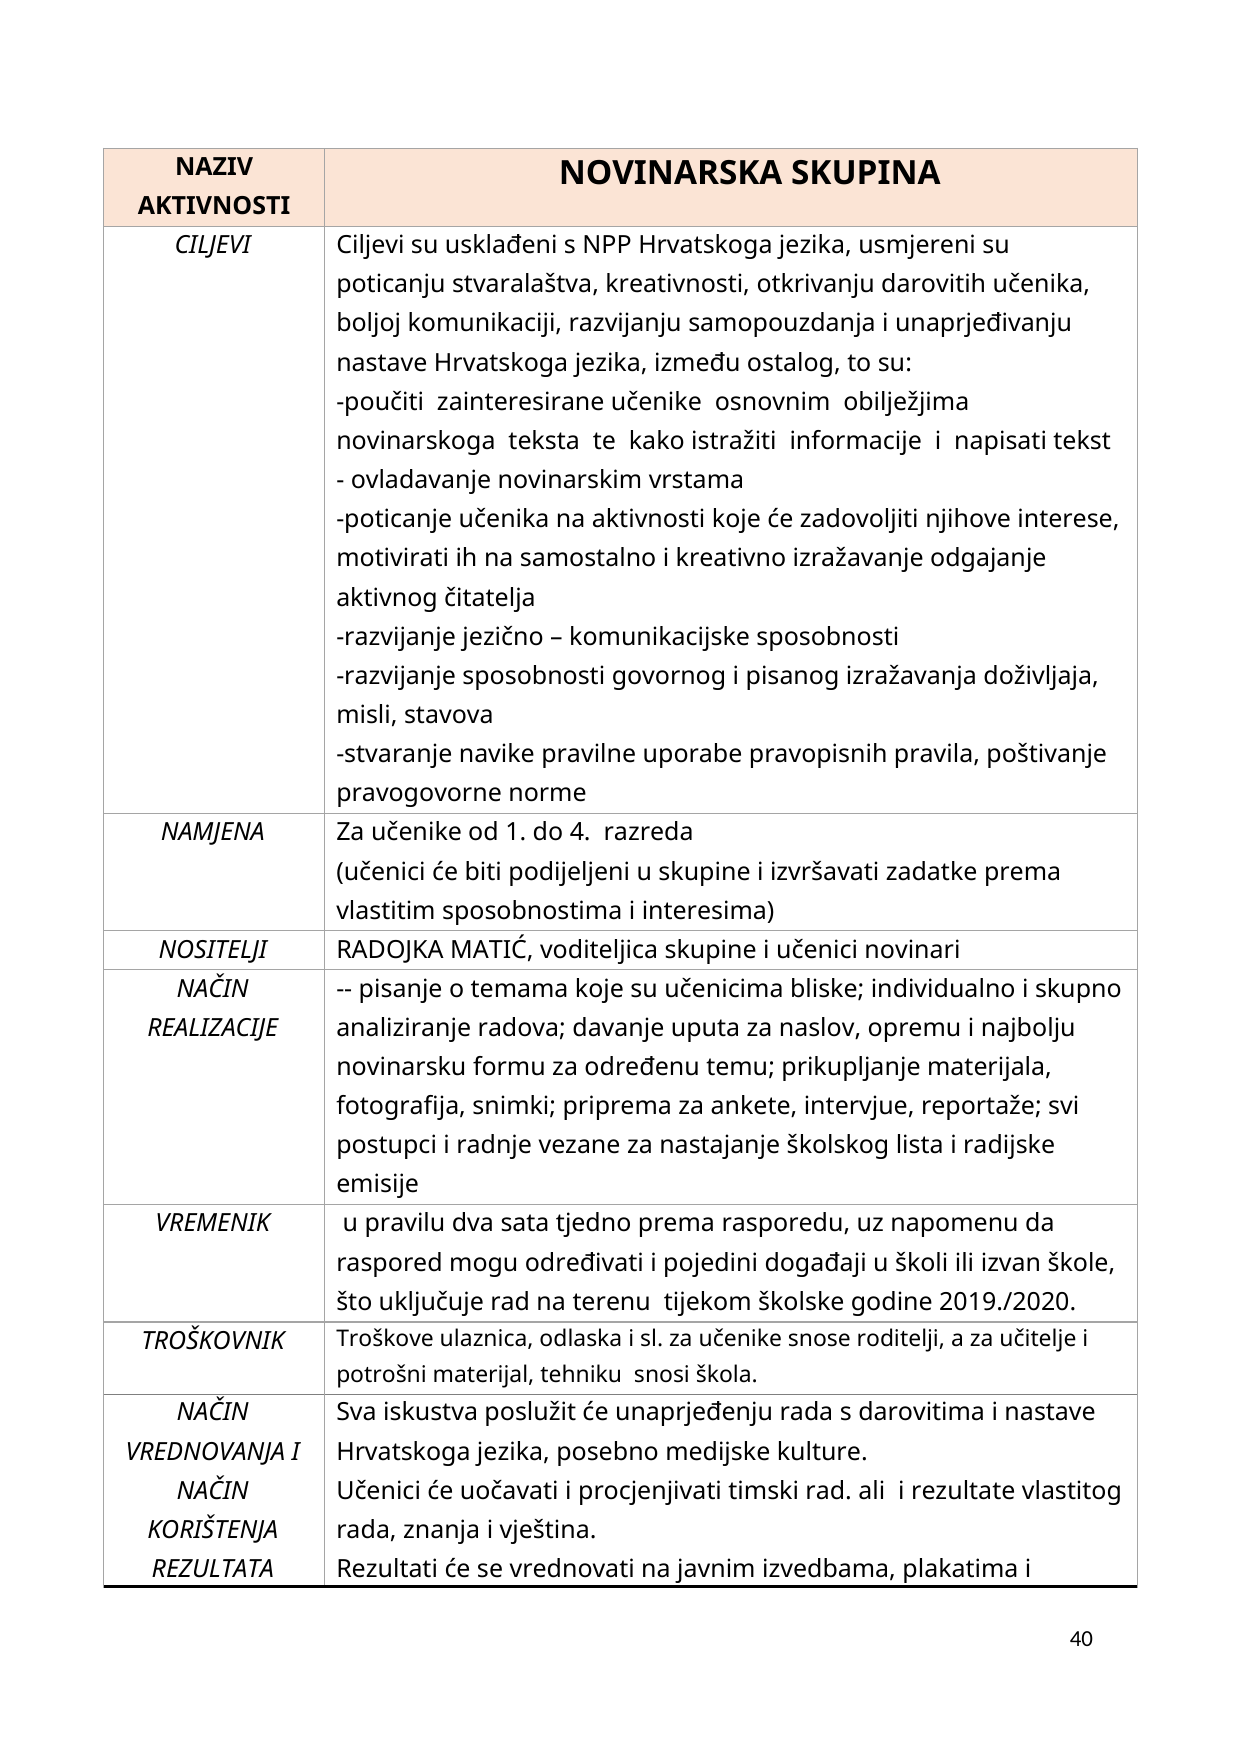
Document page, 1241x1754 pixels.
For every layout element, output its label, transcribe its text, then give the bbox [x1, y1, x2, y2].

table_header NOVINARSKA SKUPINA [325, 149, 1137, 226]
table_cell NAMJENA [104, 814, 324, 930]
table_cell NAČIN REALIZACIJE [104, 970, 324, 1204]
table_cell -- pisanje o temama koje su učenicima bliske; individualno i skupno analiziranje radova; davanje uputa za naslov, opremu i najbolju novinarsku formu za određenu temu; prikupljanje materijala, fotografija, snimki; priprema za ankete, intervjue, reportaže; svi postupci i radnje vezane za nastajanje školskog lista i radijske emisije [325, 970, 1137, 1204]
table_cell NOSITELJI [104, 931, 324, 969]
table_cell RADOJKA MATIĆ, voditeljica skupine i učenici novinari [325, 931, 1137, 969]
table_cell Troškove ulaznica, odlaska i sl. za učenike snose roditelji, a za učitelje i potrošni materijal, tehniku snosi škola. [325, 1323, 1137, 1393]
table_header NAZIV AKTIVNOSTI [104, 149, 324, 226]
table_cell Ciljevi su usklađeni s NPP Hrvatskoga jezika, usmjereni su poticanju stvaralaštva, kreativnosti, otkrivanju darovitih učenika, boljoj komunikaciji, razvijanju samopouzdanja i unaprjeđivanju nastave Hrvatskoga jezika, između ostalog, to su: -poučiti zainteresirane učenike osnovnim obilježjima novinarskoga teksta te kako istražiti informacije i napisati tekst - ovladavanje novinarskim vrstama -poticanje učenika na aktivnosti koje će zadovoljiti njihove interese, motivirati ih na samostalno i kreativno izražavanje odgajanje aktivnog čitatelja -razvijanje jezično – komunikacijske sposobnosti -razvijanje sposobnosti govornog i pisanog izražavanja doživljaja, misli, stavova -stvaranje navike pravilne uporabe pravopisnih pravila, poštivanje pravogovorne norme [325, 227, 1137, 813]
table_cell u pravilu dva sata tjedno prema rasporedu, uz napomenu da raspored mogu određivati i pojedini događaji u školi ili izvan škole, što uključuje rad na terenu tijekom školske godine 2019./2020. [325, 1205, 1137, 1321]
table_cell CILJEVI [104, 227, 324, 813]
table_cell VREMENIK [104, 1205, 324, 1321]
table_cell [325, 1395, 1137, 1585]
table_cell Za učenike od 1. do 4. razreda (učenici će biti podijeljeni u skupine i izvršavati zadatke prema vlastitim sposobnostima i interesima) [325, 814, 1137, 930]
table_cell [104, 1395, 324, 1585]
table_cell TROŠKOVNIK [104, 1323, 324, 1393]
